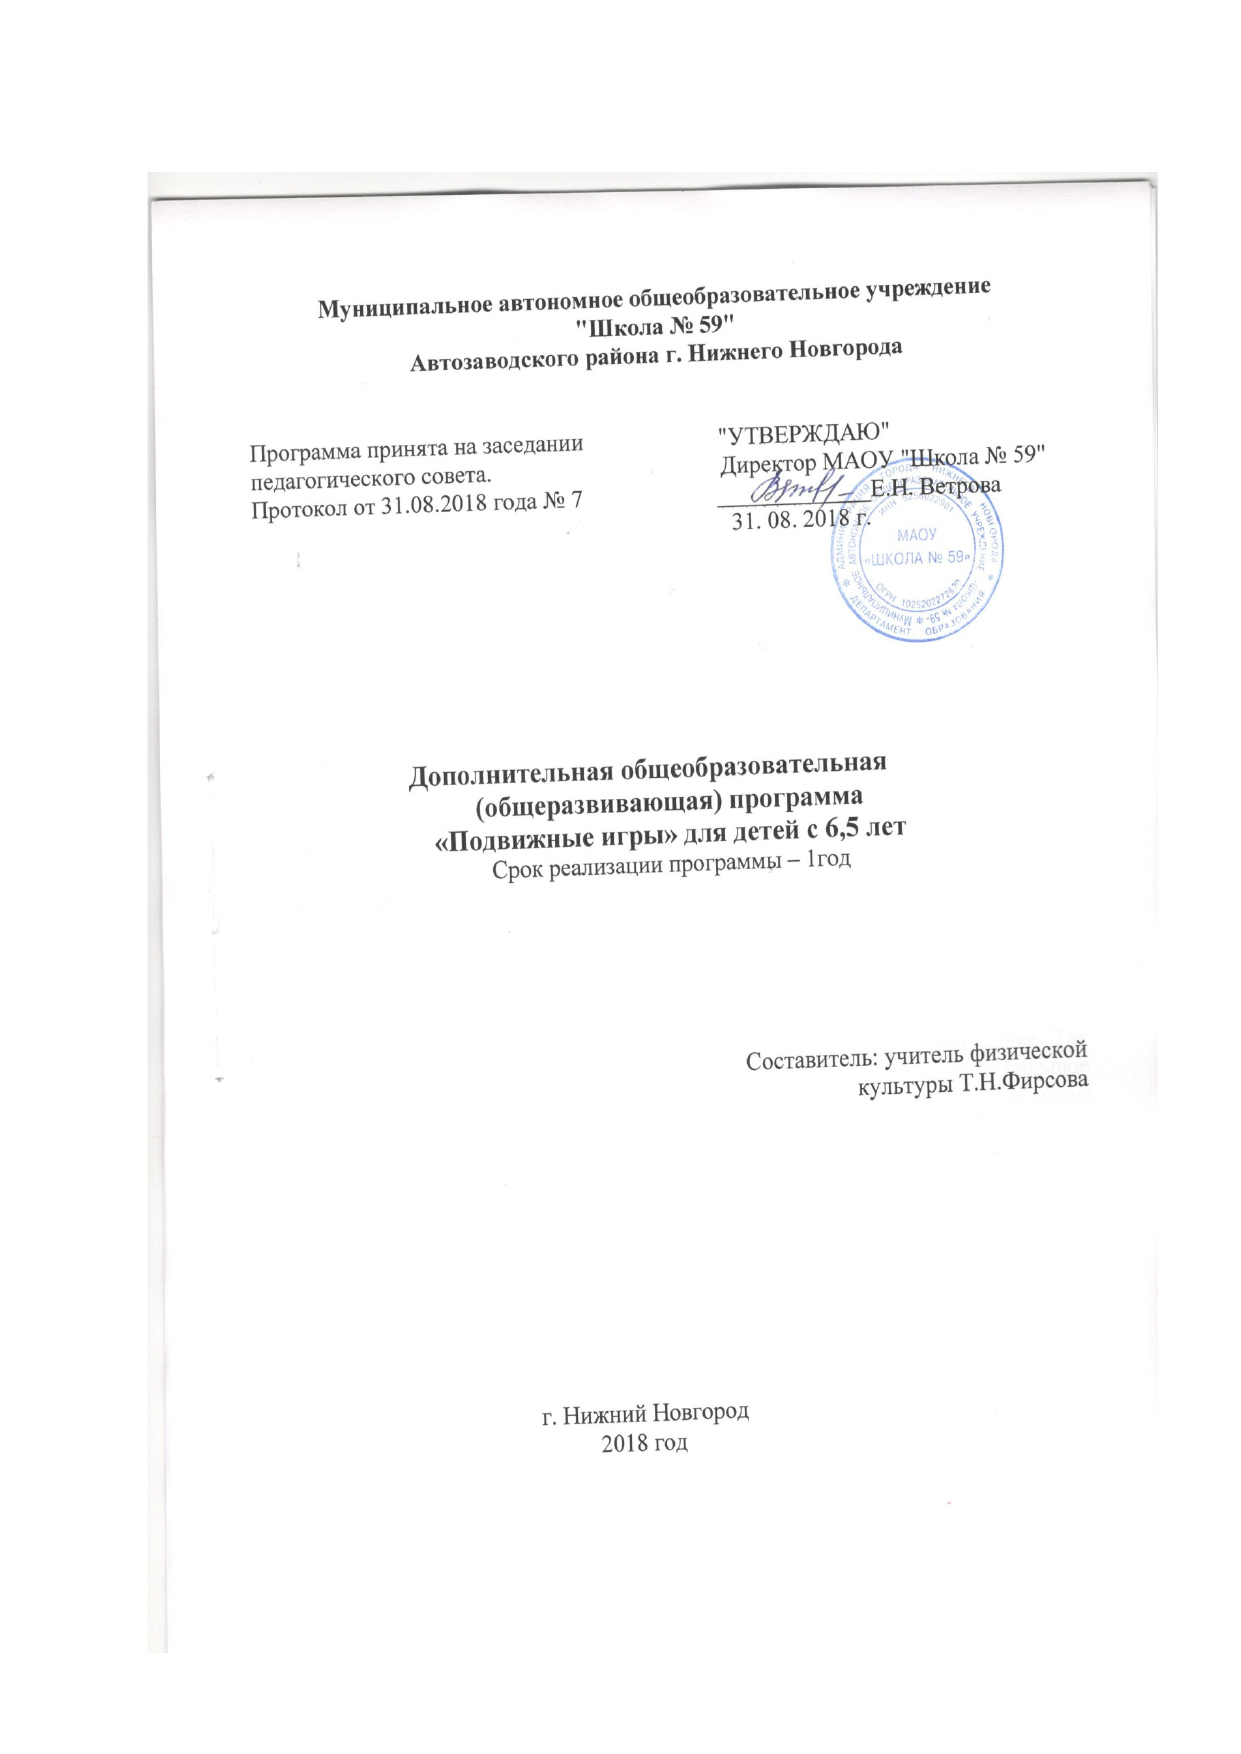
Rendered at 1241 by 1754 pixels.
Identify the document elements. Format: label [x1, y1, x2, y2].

picture [147, 172, 1173, 1664]
